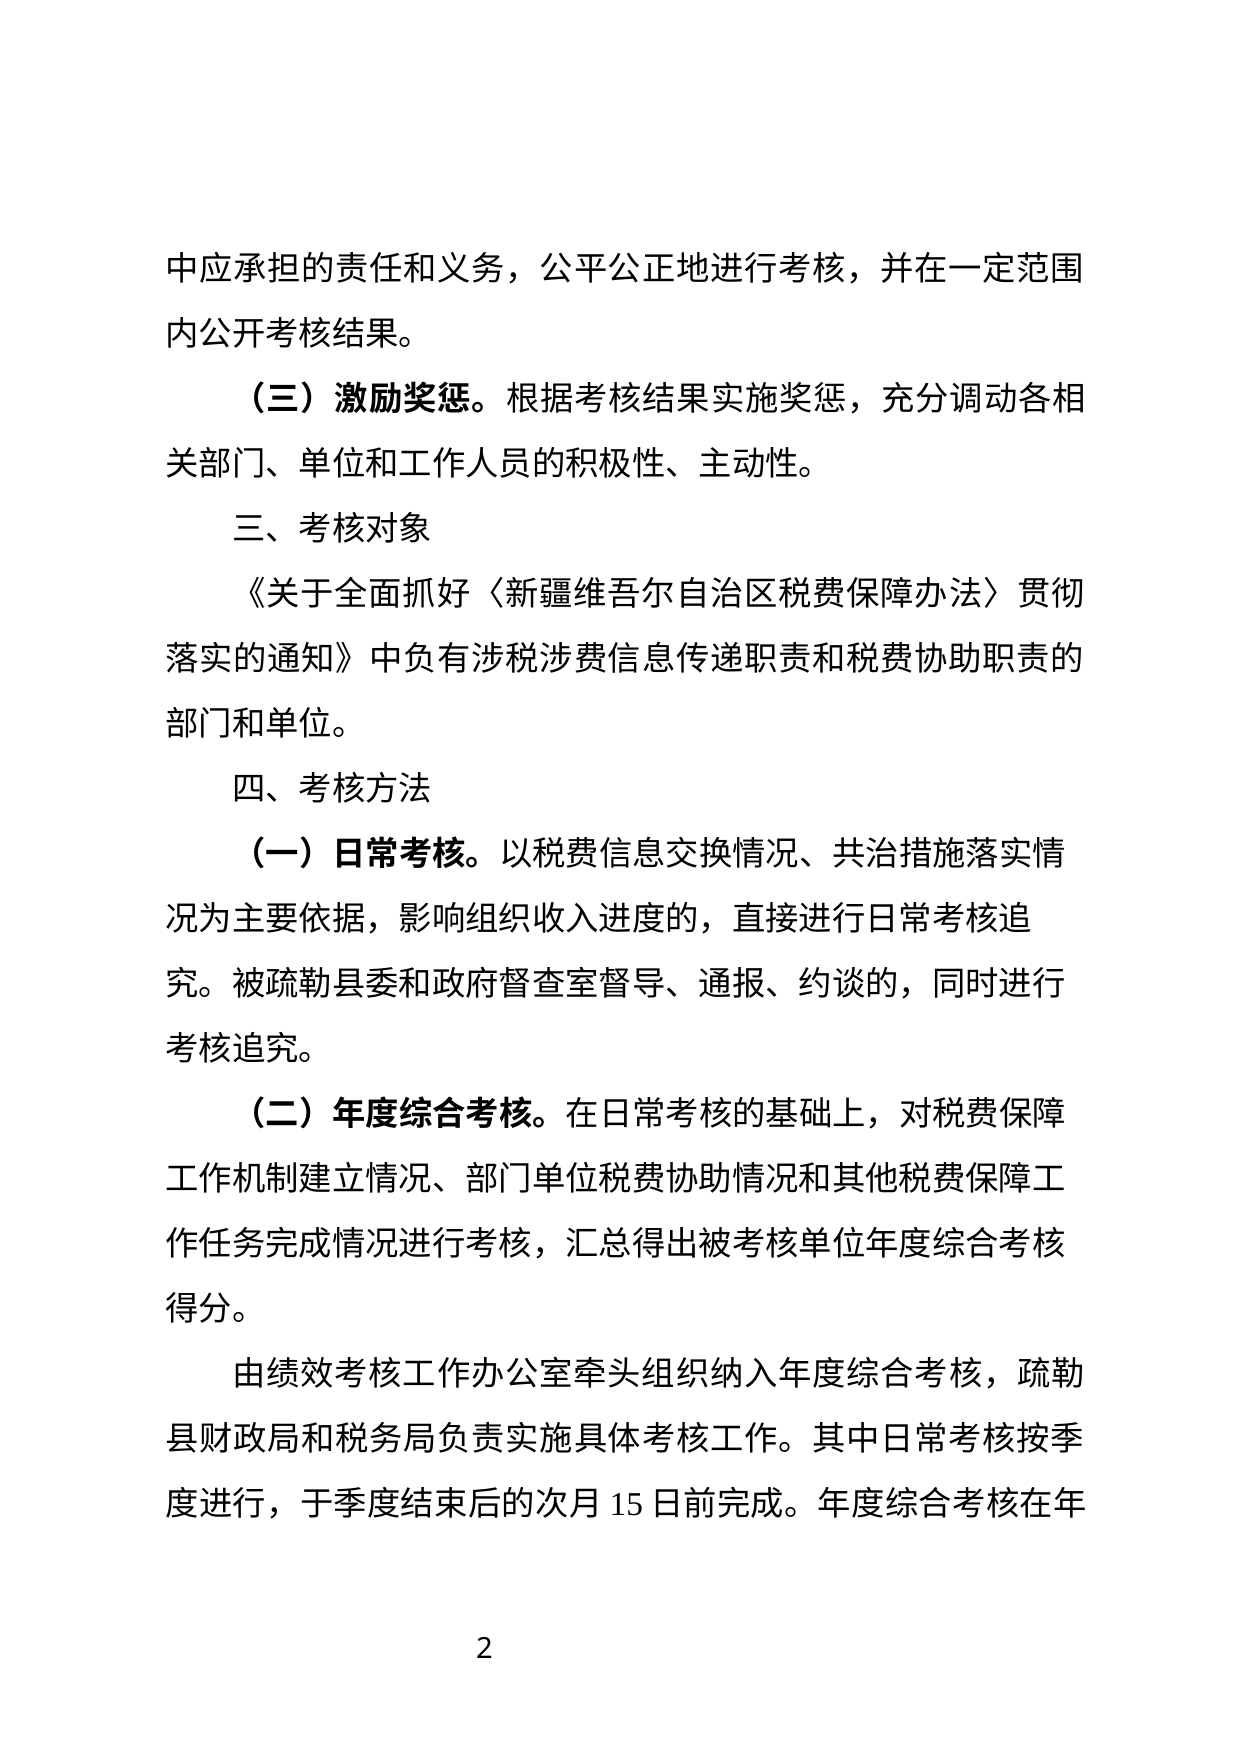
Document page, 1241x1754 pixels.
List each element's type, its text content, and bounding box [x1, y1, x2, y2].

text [165, 233, 1087, 363]
text （三）激励奖惩。根据考核结果实施奖惩，充分调动各相关部门、单位和工作人员的积极性、主动性。 [165, 363, 1087, 493]
text （一）日常考核。以税费信息交换情况、共治措施落实情况为主要依据，影响组织收入进度的，直接进行日常考核追究。被疏勒县委和政府督查室督导、通报、约谈的，同时进行考核追究。 [165, 818, 1087, 1078]
list 《关于全面抓好〈新疆维吾尔自治区税费保障办法〉贯彻落实的通知》中负有涉税涉费信息传递职责和税费协助职责的部门和单位。 [165, 558, 1087, 753]
text （二）年度综合考核。在日常考核的基础上，对税费保障工作机制建立情况、部门单位税费协助情况和其他税费保障工作任务完成情况进行考核，汇总得出被考核单位年度综合考核得分。 [165, 1078, 1087, 1338]
list 四、考核方法 [165, 753, 1087, 818]
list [165, 1338, 1087, 1533]
list 三、考核对象 [165, 493, 1087, 558]
